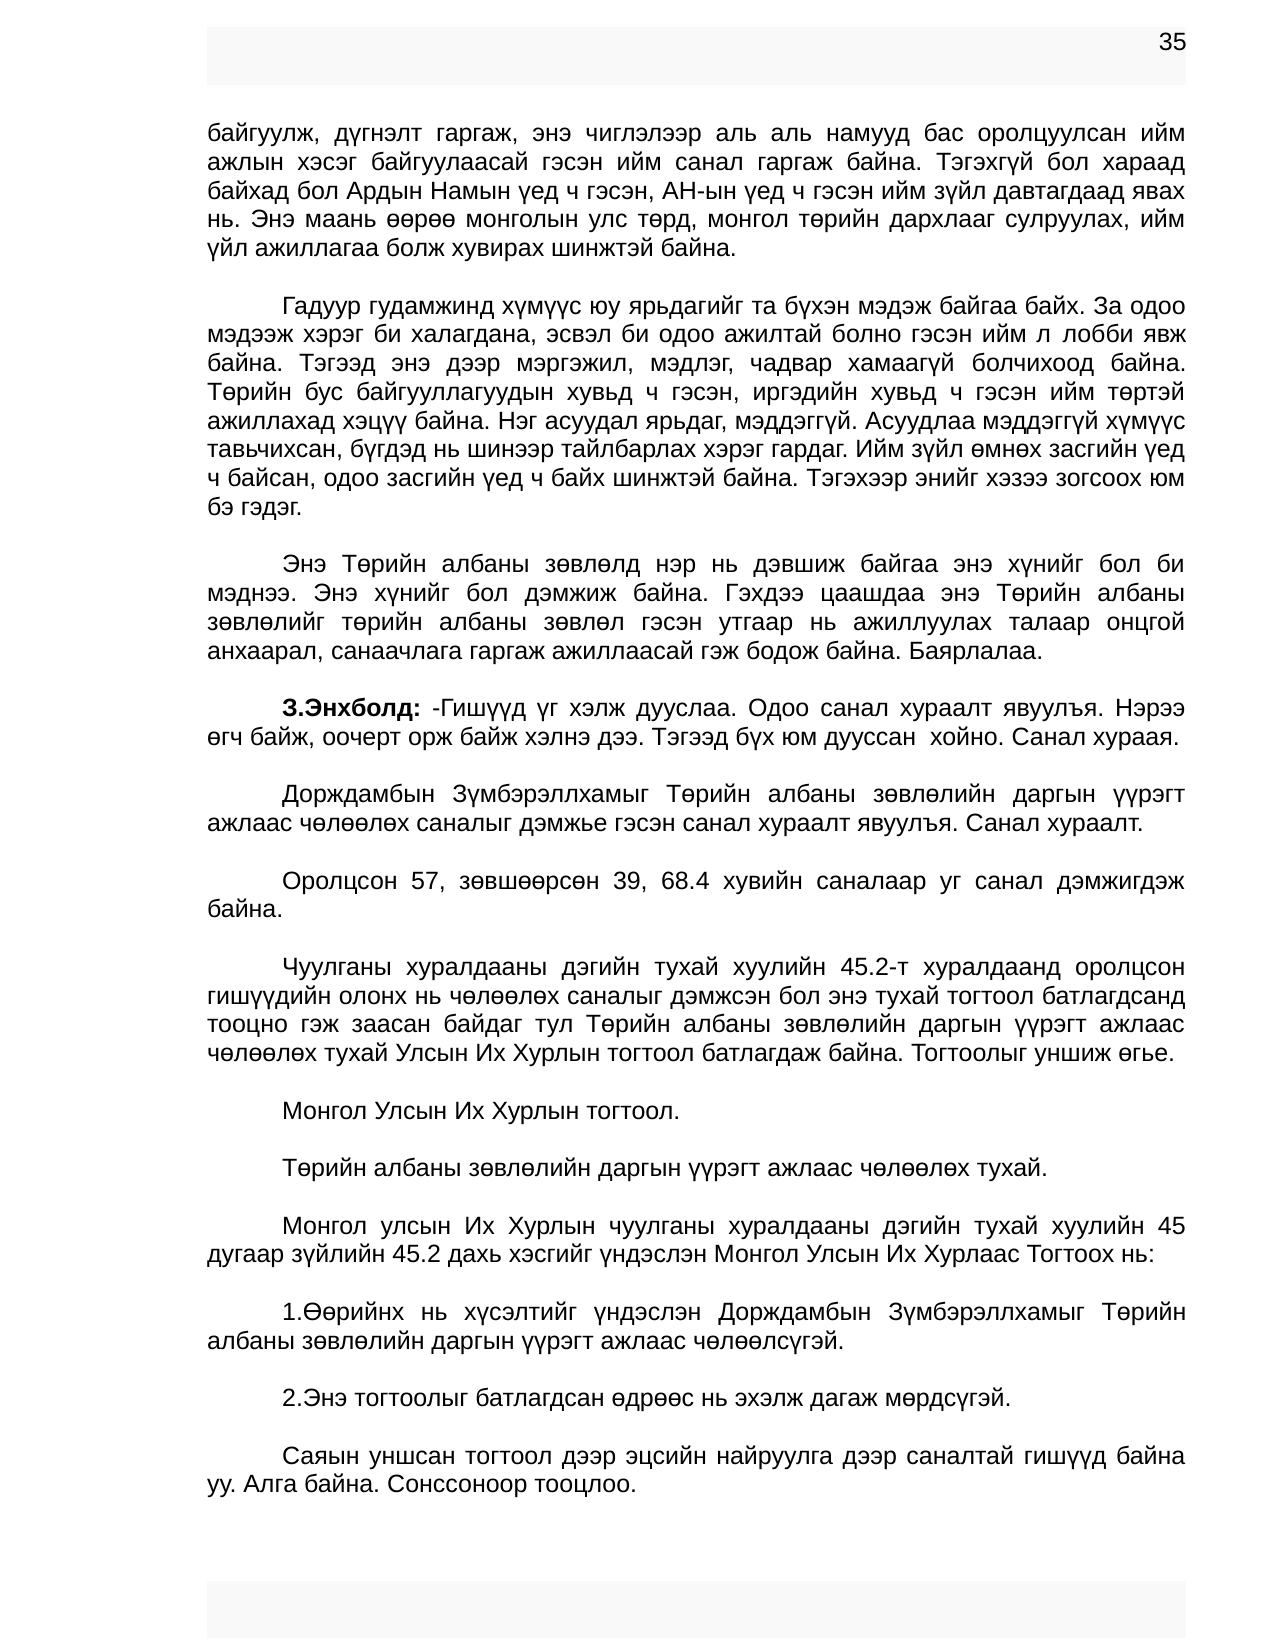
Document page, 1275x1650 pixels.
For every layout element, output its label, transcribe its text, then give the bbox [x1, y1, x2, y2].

text Саяын уншсан тогтоол дээр эцсийн найруулга дээр саналтай гишүүд байна уу. Алга байна. Сонссоноор тооцлоо. [207, 1441, 1186, 1498]
text Төрийн албаны зөвлөлийн даргын үүрэгт ажлаас чөлөөлөх тухай. [207, 1153, 1186, 1182]
text Монгол улсын Их Хурлын чуулганы хуралдааны дэгийн тухай хуулийн 45 дугаар зүйлийн 45.2 дахь хэсгийг үндэслэн Монгол Улсын Их Хурлаас Тогтоох нь: [207, 1211, 1186, 1268]
text Энэ Төрийн албаны зөвлөлд нэр нь дэвшиж байгаа энэ хүнийг бол би мэднээ. Энэ хүнийг бол дэмжиж байна. Гэхдээ цаашдаа энэ Төрийн албаны зөвлөлийг төрийн албаны зөвлөл гэсэн утгаар нь ажиллуулах талаар онцгой анхаарал, санаачлага гаргаж ажиллаасай гэж бодож байна. Баярлалаа. [207, 549, 1186, 664]
text Монгол Улсын Их Хурлын тогтоол. [207, 1096, 1186, 1124]
text 2.Энэ тогтоолыг батлагдсан өдрөөс нь эхэлж дагаж мөрдсүгэй. [207, 1383, 1186, 1412]
text З.Энхболд: -Гишүүд үг хэлж дууслаа. Одоо санал хураалт явуулъя. Нэрээ өгч байж, оочерт орж байж хэлнэ дээ. Тэгээд бүх юм дууссан хойно. Санал хураая. [207, 693, 1186, 751]
text 1.Өөрийнх нь хүсэлтийг үндэслэн Дорждамбын Зүмбэрэллхамыг Төрийн албаны зөвлөлийн даргын үүрэгт ажлаас чөлөөлсүгэй. [207, 1297, 1186, 1354]
text Гадуур гудамжинд хүмүүс юу ярьдагийг та бүхэн мэдэж байгаа байх. За одоо мэдээж хэрэг би халагдана, эсвэл би одоо ажилтай болно гэсэн ийм л лобби явж байна. Тэгээд энэ дээр мэргэжил, мэдлэг, чадвар хамаагүй болчихоод байна. Төрийн бус байгууллагуудын хувьд ч гэсэн, иргэдийн хувьд ч гэсэн ийм төртэй ажиллахад хэцүү байна. Нэг асуудал ярьдаг, мэддэггүй. Асуудлаа мэддэггүй хүмүүс тавьчихсан, бүгдэд нь шинээр тайлбарлах хэрэг гардаг. Ийм зүйл өмнөх засгийн үед ч байсан, одоо засгийн үед ч байх шинжтэй байна. Тэгэхээр энийг хэзээ зогсоох юм бэ гэдэг. [207, 291, 1186, 521]
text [207, 118, 1186, 262]
text Дорждамбын Зүмбэрэллхамыг Төрийн албаны зөвлөлийн даргын үүрэгт ажлаас чөлөөлөх саналыг дэмжье гэсэн санал хураалт явуулъя. Санал хураалт. [207, 779, 1186, 837]
text Чуулганы хуралдааны дэгийн тухай хуулийн 45.2-т хуралдаанд оролцсон гишүүдийн олонх нь чөлөөлөх саналыг дэмжсэн бол энэ тухай тогтоол батлагдсанд тооцно гэж заасан байдаг тул Төрийн албаны зөвлөлийн даргын үүрэгт ажлаас чөлөөлөх тухай Улсын Их Хурлын тогтоол батлагдаж байна. Тогтоолыг уншиж өгье. [207, 952, 1186, 1067]
text Оролцсон 57, зөвшөөрсөн 39, 68.4 хувийн саналаар уг санал дэмжигдэж байна. [207, 866, 1186, 923]
